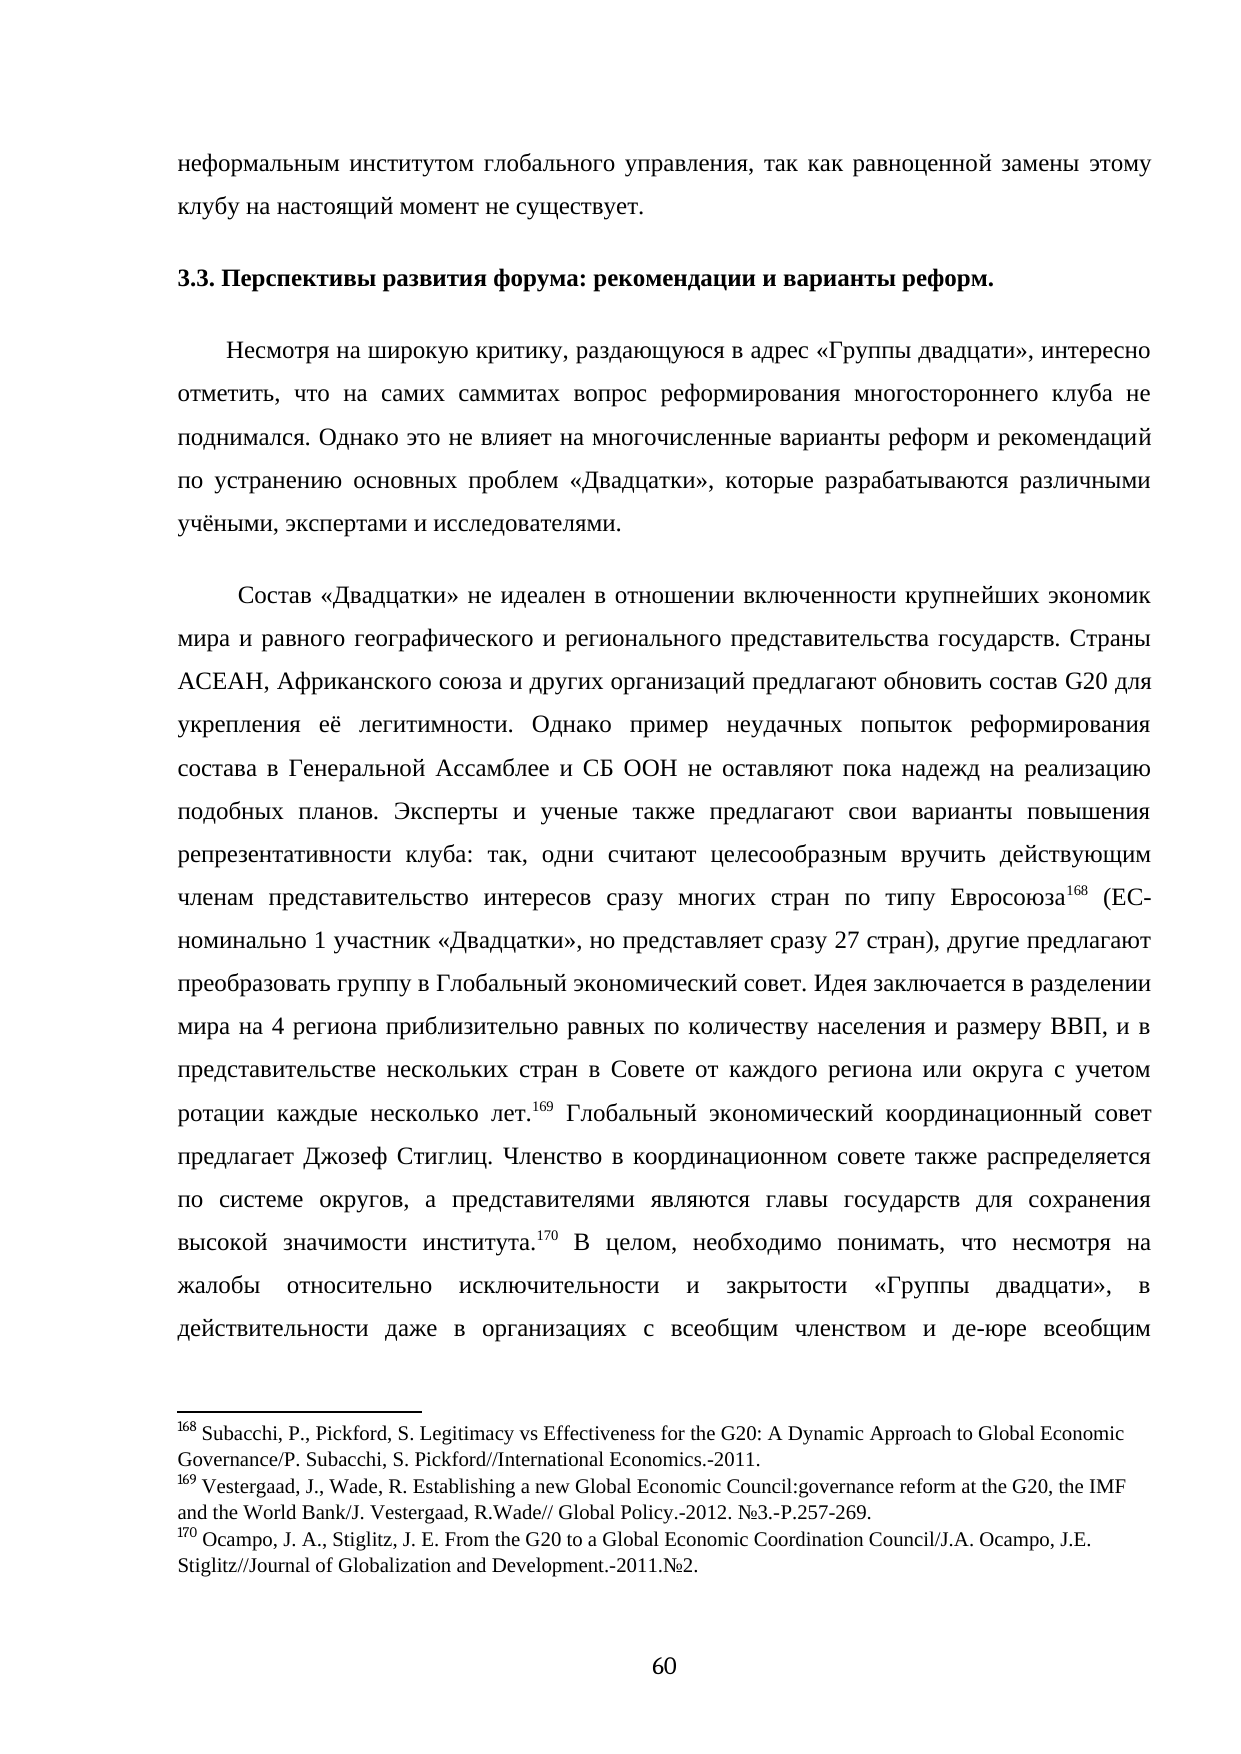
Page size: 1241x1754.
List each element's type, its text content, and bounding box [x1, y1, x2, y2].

text 3.3. Перспективы развития форума: рекомендации и варианты реформ. [177, 349, 1152, 378]
text Несмотря на широкую критику, раздающуюся в адрес «Группы двадцати», интересно отметить, что на самих саммитах вопрос реформирования многостороннего клуба не поднимался. Однако это не влияет на многочисленные варианты реформ и рекомендаций по устранению основных проблем «Двадцатки», которые разрабатываются различными учёными, экспертами и исследователями. [177, 422, 1152, 623]
text Нужно понимать, что явное наличие обозначенных выше проблем не ведёт к потере актуальности «Двадцатки». «Группа двадцати» пока по-прежнему остается необходимым неформальным институтом глобального управления, так как равноценной замены этому клубу на настоящий момент не существует. [177, 148, 1152, 306]
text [177, 666, 1152, 1385]
